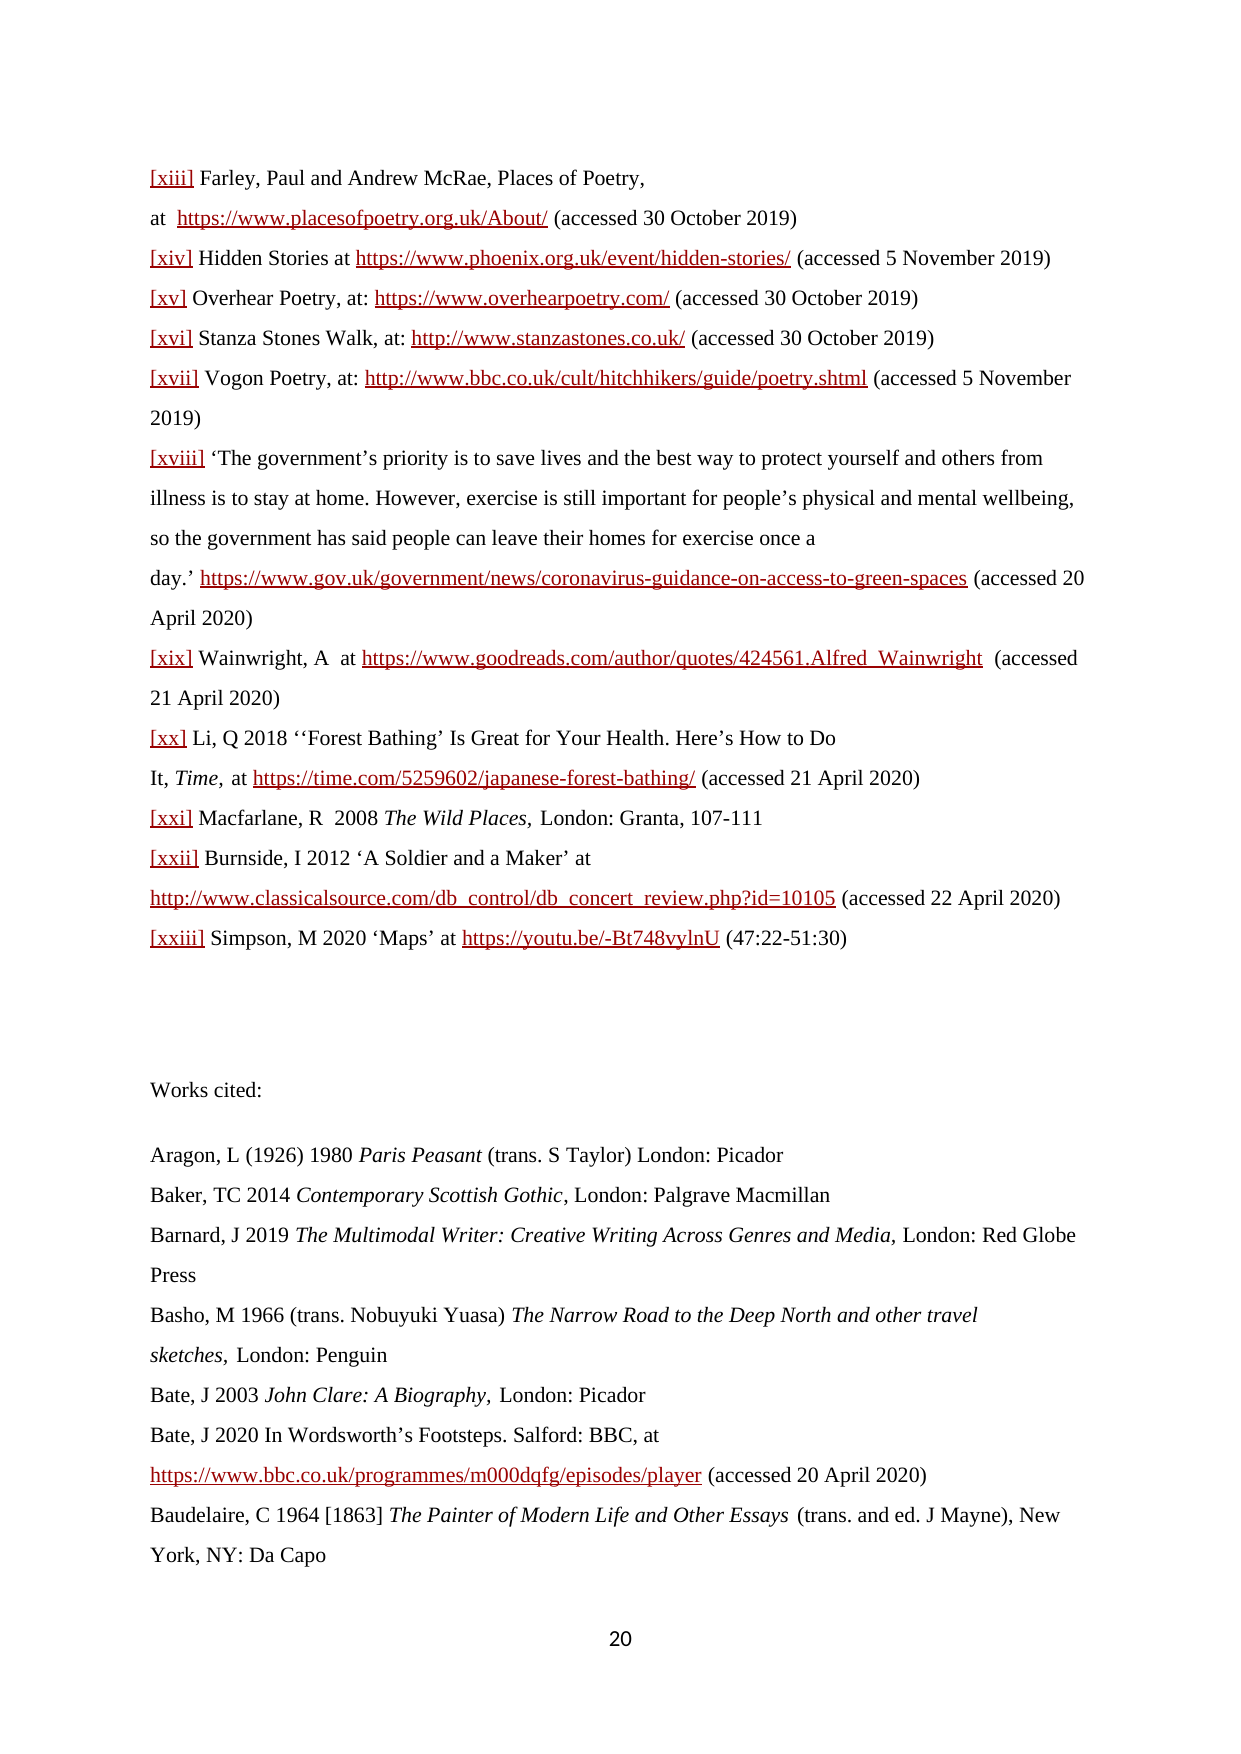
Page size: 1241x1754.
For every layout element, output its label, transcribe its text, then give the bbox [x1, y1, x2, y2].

text [xxiii] Simpson, M 2020 ‘Maps’ at https://youtu.be/-Bt748vylnU (47:22-51:30) [150, 910, 1090, 950]
text Bate, J 2020 In Wordsworth’s Footsteps. Salford: BBC, at https://www.bbc.co.uk/programmes/m000dqfg/episodes/player (accessed 20 April 2020) [150, 1407, 1090, 1487]
text Barnard, J 2019 The Multimodal Writer: Creative Writing Across Genres and Media, London: Red Globe Press [150, 1207, 1090, 1287]
text [xxii] Burnside, I 2012 ‘A Soldier and a Maker’ at http://www.classicalsource.com/db_control/db_concert_review.php?id=10105 (accessed 22 April 2020) [150, 830, 1090, 910]
text [xvi] Stanza Stones Walk, at: http://www.stanzastones.co.uk/ (accessed 30 October 2019) [150, 310, 1090, 350]
text Baudelaire, C 1964 [1863] The Painter of Modern Life and Other Essays (trans. and ed. J Mayne), New York, NY: Da Capo [150, 1487, 1090, 1567]
text [xv] Overhear Poetry, at: https://www.overhearpoetry.com/ (accessed 30 October 2019) [150, 270, 1090, 310]
text Works cited: [150, 1077, 1090, 1102]
text [xviii] ‘The government’s priority is to save lives and the best way to protect yourself and others from illness is to stay at home. However, exercise is still important for people’s physical and mental wellbeing, so the government has said people can leave their homes for exercise once a day.’ https://www.gov.uk/government/news/coronavirus-guidance-on-access-to-green-spaces (accessed 20 April 2020) [150, 430, 1090, 630]
text Basho, M 1966 (trans. Nobuyuki Yuasa) The Narrow Road to the Deep North and other travel sketches, London: Penguin [150, 1287, 1090, 1367]
text [xx] Li, Q 2018 ‘‘Forest Bathing’ Is Great for Your Health. Here’s How to Do It, Time, at https://time.com/5259602/japanese-forest-bathing/ (accessed 21 April 2020) [150, 710, 1090, 790]
text [xix] Wainwright, A at https://www.goodreads.com/author/quotes/424561.Alfred_Wainwright (accessed 21 April 2020) [150, 630, 1090, 710]
text Baker, TC 2014 Contemporary Scottish Gothic, London: Palgrave Macmillan [150, 1167, 1090, 1207]
text Bate, J 2003 John Clare: A Biography, London: Picador [150, 1367, 1090, 1407]
text [xxi] Macfarlane, R 2008 The Wild Places, London: Granta, 107-111 [150, 790, 1090, 830]
text [xvii] Vogon Poetry, at: http://www.bbc.co.uk/cult/hitchhikers/guide/poetry.shtml (accessed 5 November 2019) [150, 350, 1090, 430]
text [xiv] Hidden Stories at https://www.phoenix.org.uk/event/hidden-stories/ (accessed 5 November 2019) [150, 230, 1090, 270]
text Aragon, L (1926) 1980 Paris Peasant (trans. S Taylor) London: Picador [150, 1127, 1090, 1167]
text [xiii] Farley, Paul and Andrew McRae, Places of Poetry, at https://www.placesofpoetry.org.uk/About/ (accessed 30 October 2019) [150, 150, 1090, 230]
